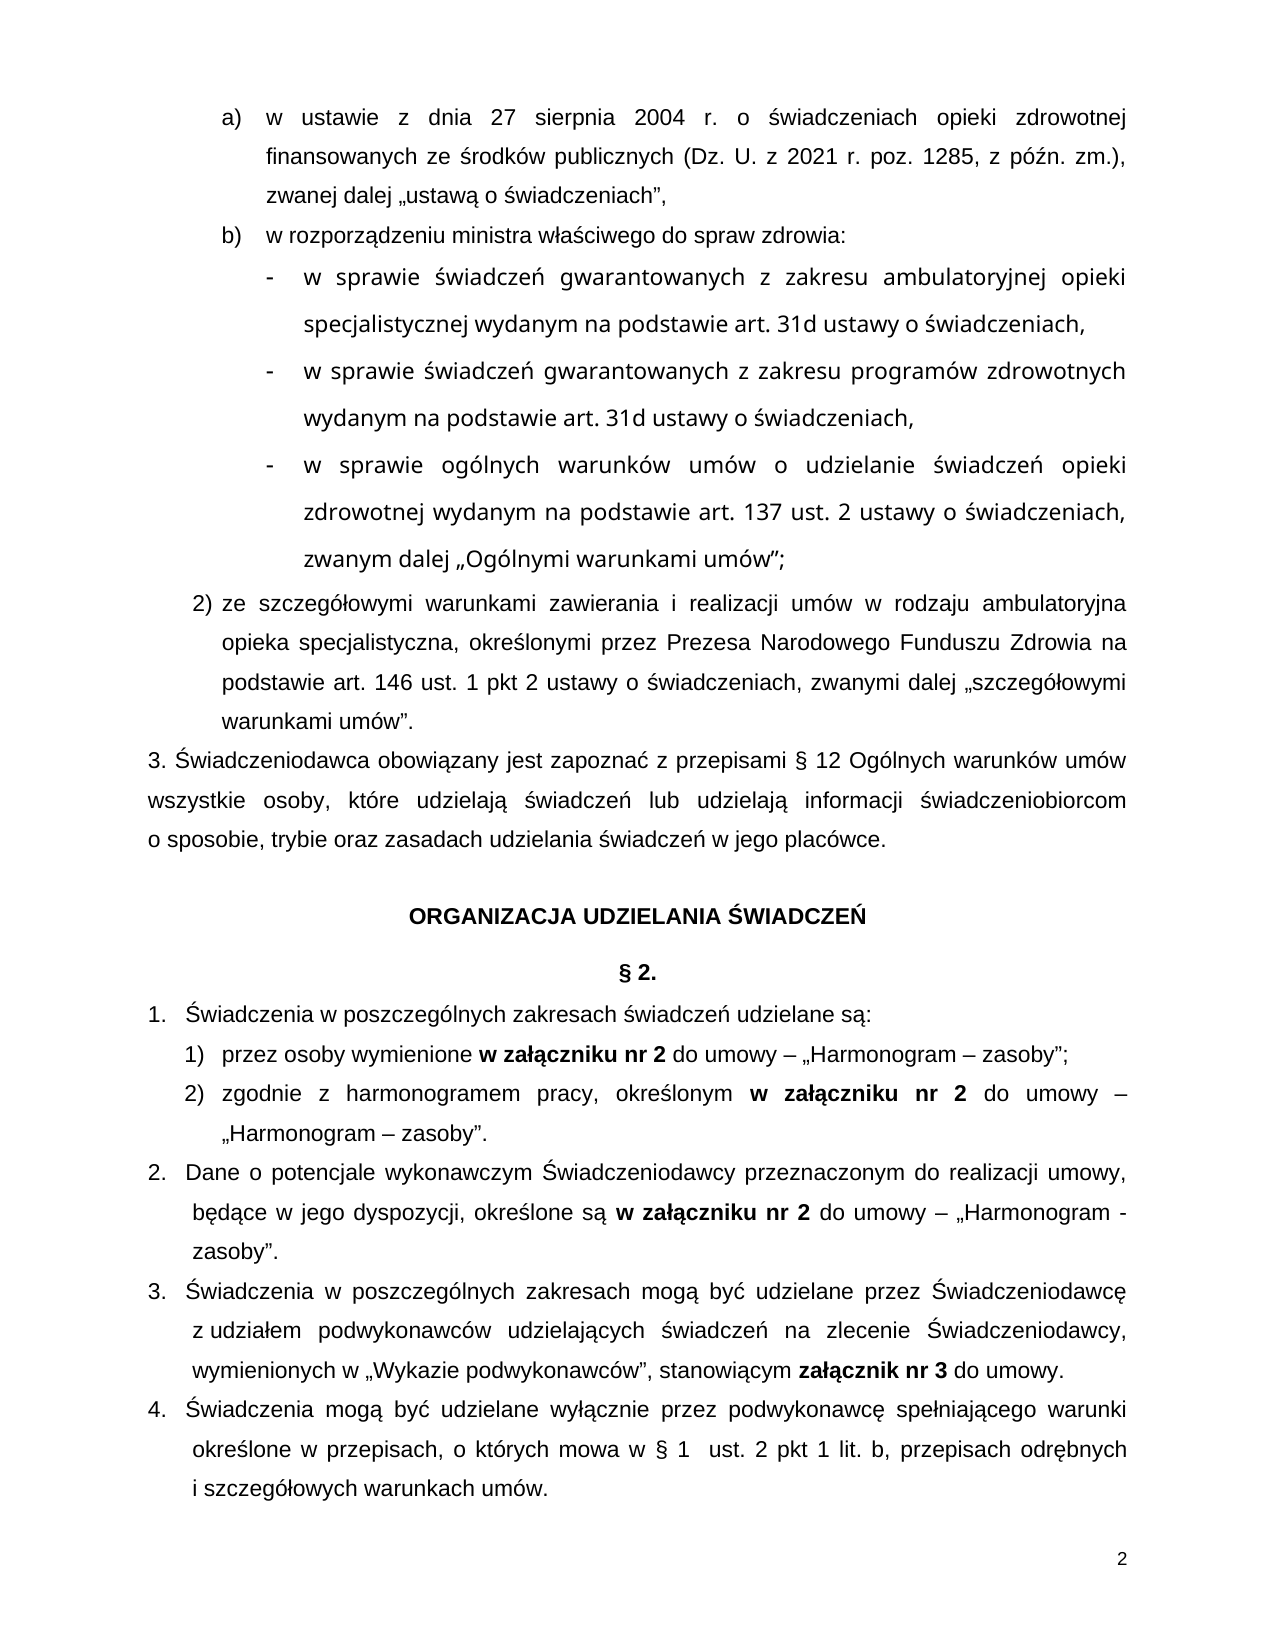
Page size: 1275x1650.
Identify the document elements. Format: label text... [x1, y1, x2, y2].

text § 2. [148, 958, 1127, 985]
list przez osoby wymienione w załączniku nr 2 do umowy – „Harmonogram – zasoby”; [184, 1041, 1127, 1067]
list Dane o potencjale wykonawczym Świadczeniodawcy przeznaczonym do realizacji umowy, będące w jego dyspozycji, określone są w załączniku nr 2 do umowy – „Harmonogram - zasoby”. [148, 1159, 1127, 1264]
list Świadczenia w poszczególnych zakresach mogą być udzielane przez Świadczeniodawcę z udziałem podwykonawców udzielających świadczeń na zlecenie Świadczeniodawcy, wymienionych w „Wykazie podwykonawców”, stanowiącym załącznik nr 3 do umowy. [148, 1278, 1127, 1383]
text a) w ustawie z dnia 27 sierpnia 2004 r. o świadczeniach opieki zdrowotnej finansowanych ze środków publicznych (Dz. U. z 2021 r. poz. 1285, z późn. zm.), zwanej dalej „ustawą o świadczeniach”, [221, 103, 1127, 209]
list Świadczenia mogą być udzielane wyłącznie przez podwykonawcę spełniającego warunki określone w przepisach, o których mowa w § 1 ust. 2 pkt 1 lit. b, przepisach odrębnych i szczegółowych warunkach umów. [148, 1396, 1127, 1501]
text ORGANIZACJA UDZIELANIA ŚWIADCZEŃ [148, 903, 1127, 930]
list w sprawie ogólnych warunków umów o udzielanie świadczeń opieki zdrowotnej wydanym na podstawie art. 137 ust. 2 ustawy o świadczeniach, zwanym dalej „Ogólnymi warunkami umów”; [266, 449, 1127, 574]
text 2) ze szczegółowymi warunkami zawierania i realizacji umów w rodzaju ambulatoryjna opieka specjalistyczna, określonymi przez Prezesa Narodowego Funduszu Zdrowia na podstawie art. 146 ust. 1 pkt 2 ustawy o świadczeniach, zwanymi dalej „szczegółowymi warunkami umów”. [192, 589, 1127, 734]
list zgodnie z harmonogramem pracy, określonym w załączniku nr 2 do umowy – „Harmonogram – zasoby”. [184, 1080, 1127, 1146]
list w sprawie świadczeń gwarantowanych z zakresu programów zdrowotnych wydanym na podstawie art. 31d ustawy o świadczeniach, [266, 355, 1127, 433]
list w sprawie świadczeń gwarantowanych z zakresu ambulatoryjnej opieki specjalistycznej wydanym na podstawie art. 31d ustawy o świadczeniach, [266, 261, 1127, 339]
list Świadczenia w poszczególnych zakresach świadczeń udzielane są: [148, 1001, 1127, 1028]
text b) w rozporządzeniu ministra właściwego do spraw zdrowia: [221, 222, 1127, 248]
text 3. Świadczeniodawca obowiązany jest zapoznać z przepisami § 12 Ogólnych warunków umów wszystkie osoby, które udzielają świadczeń lub udzielają informacji świadczeniobiorcom o sposobie, trybie oraz zasadach udzielania świadczeń w jego placówce. [148, 747, 1127, 853]
